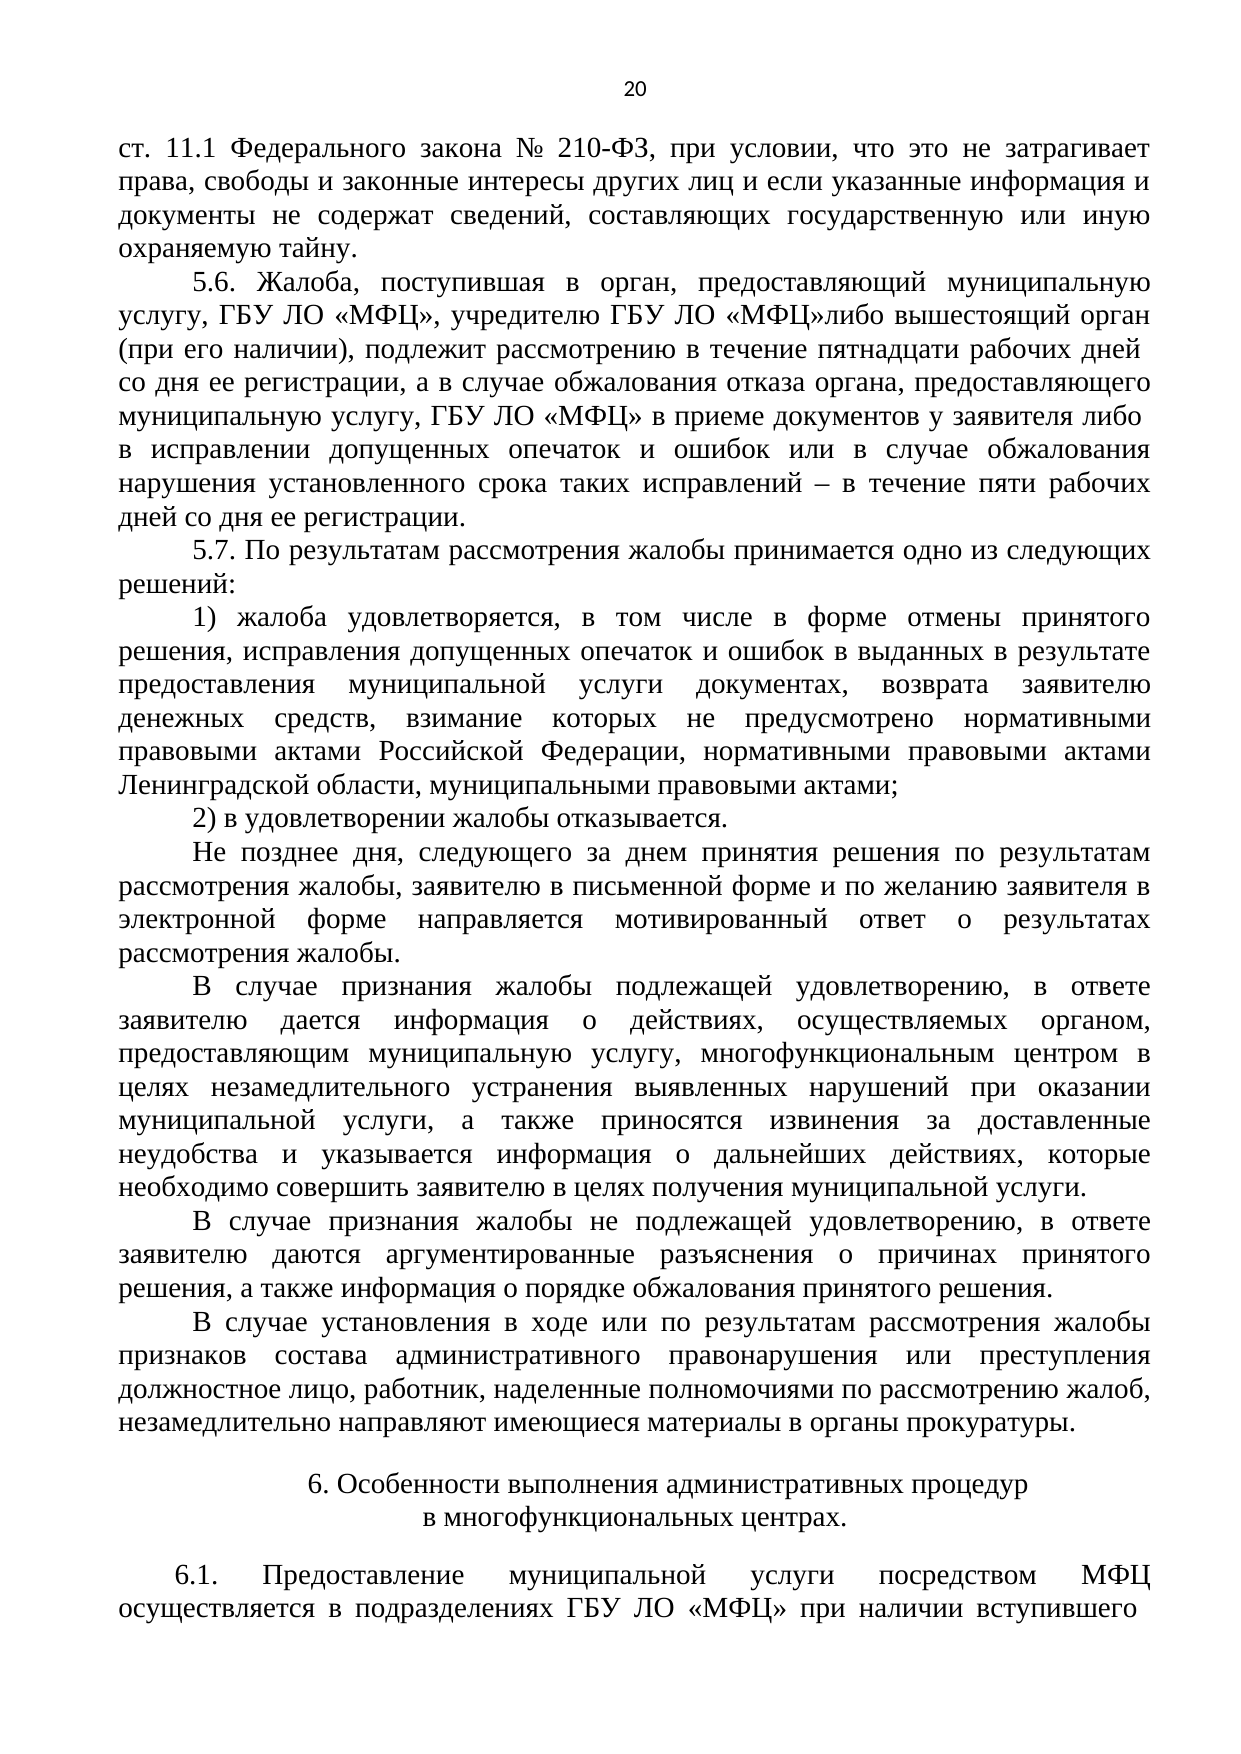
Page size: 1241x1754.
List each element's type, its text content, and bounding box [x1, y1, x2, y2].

text 1) жалоба удовлетворяется, в том числе в форме отмены принятого решения, исправления допущенных опечаток и ошибок в выданных в результате предоставления муниципальной услуги документах, возврата заявителю денежных средств, взимание которых не предусмотрено нормативными правовыми актами Российской Федерации, нормативными правовыми актами Ленинградской области, муниципальными правовыми актами; [118, 599, 1152, 801]
text В случае признания жалобы подлежащей удовлетворению, в ответе заявителю дается информация о действиях, осуществляемых органом, предоставляющим муниципальную услугу, многофункциональным центром в целях незамедлительного устранения выявленных нарушений при оказании муниципальной услуги, а также приносятся извинения за доставленные неудобства и указывается информация о дальнейших действиях, которые необходимо совершить заявителю в целях получения муниципальной услуги. [118, 968, 1152, 1203]
text Не позднее дня, следующего за днем принятия решения по результатам рассмотрения жалобы, заявителю в письменной форме и по желанию заявителя в электронной форме направляется мотивированный ответ о результатах рассмотрения жалобы. [118, 834, 1152, 968]
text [118, 130, 1152, 264]
text 5.7. По результатам рассмотрения жалобы принимается одно из следующих решений: [118, 532, 1152, 599]
text 2) в удовлетворении жалобы отказывается. [118, 801, 1152, 834]
text 6. Особенности выполнения административных процедур в многофункциональных центрах. [118, 1466, 1152, 1533]
text 5.6. Жалоба, поступившая в орган, предоставляющий муниципальную услугу, ГБУ ЛО «МФЦ», учредителю ГБУ ЛО «МФЦ»либо вышестоящий орган (при его наличии), подлежит рассмотрению в течение пятнадцати рабочих дней со дня ее регистрации, а в случае обжалования отказа органа, предоставляющего муниципальную услугу, ГБУ ЛО «МФЦ» в приеме документов у заявителя либо в исправлении допущенных опечаток и ошибок или в случае обжалования нарушения установленного срока таких исправлений – в течение пяти рабочих дней со дня ее регистрации. [118, 264, 1152, 532]
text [118, 1557, 1152, 1624]
text В случае установления в ходе или по результатам рассмотрения жалобы признаков состава административного правонарушения или преступления должностное лицо, работник, наделенные полномочиями по рассмотрению жалоб, незамедлительно направляют имеющиеся материалы в органы прокуратуры. [118, 1304, 1152, 1438]
text В случае признания жалобы не подлежащей удовлетворению, в ответе заявителю даются аргументированные разъяснения о причинах принятого решения, а также информация о порядке обжалования принятого решения. [118, 1203, 1152, 1304]
